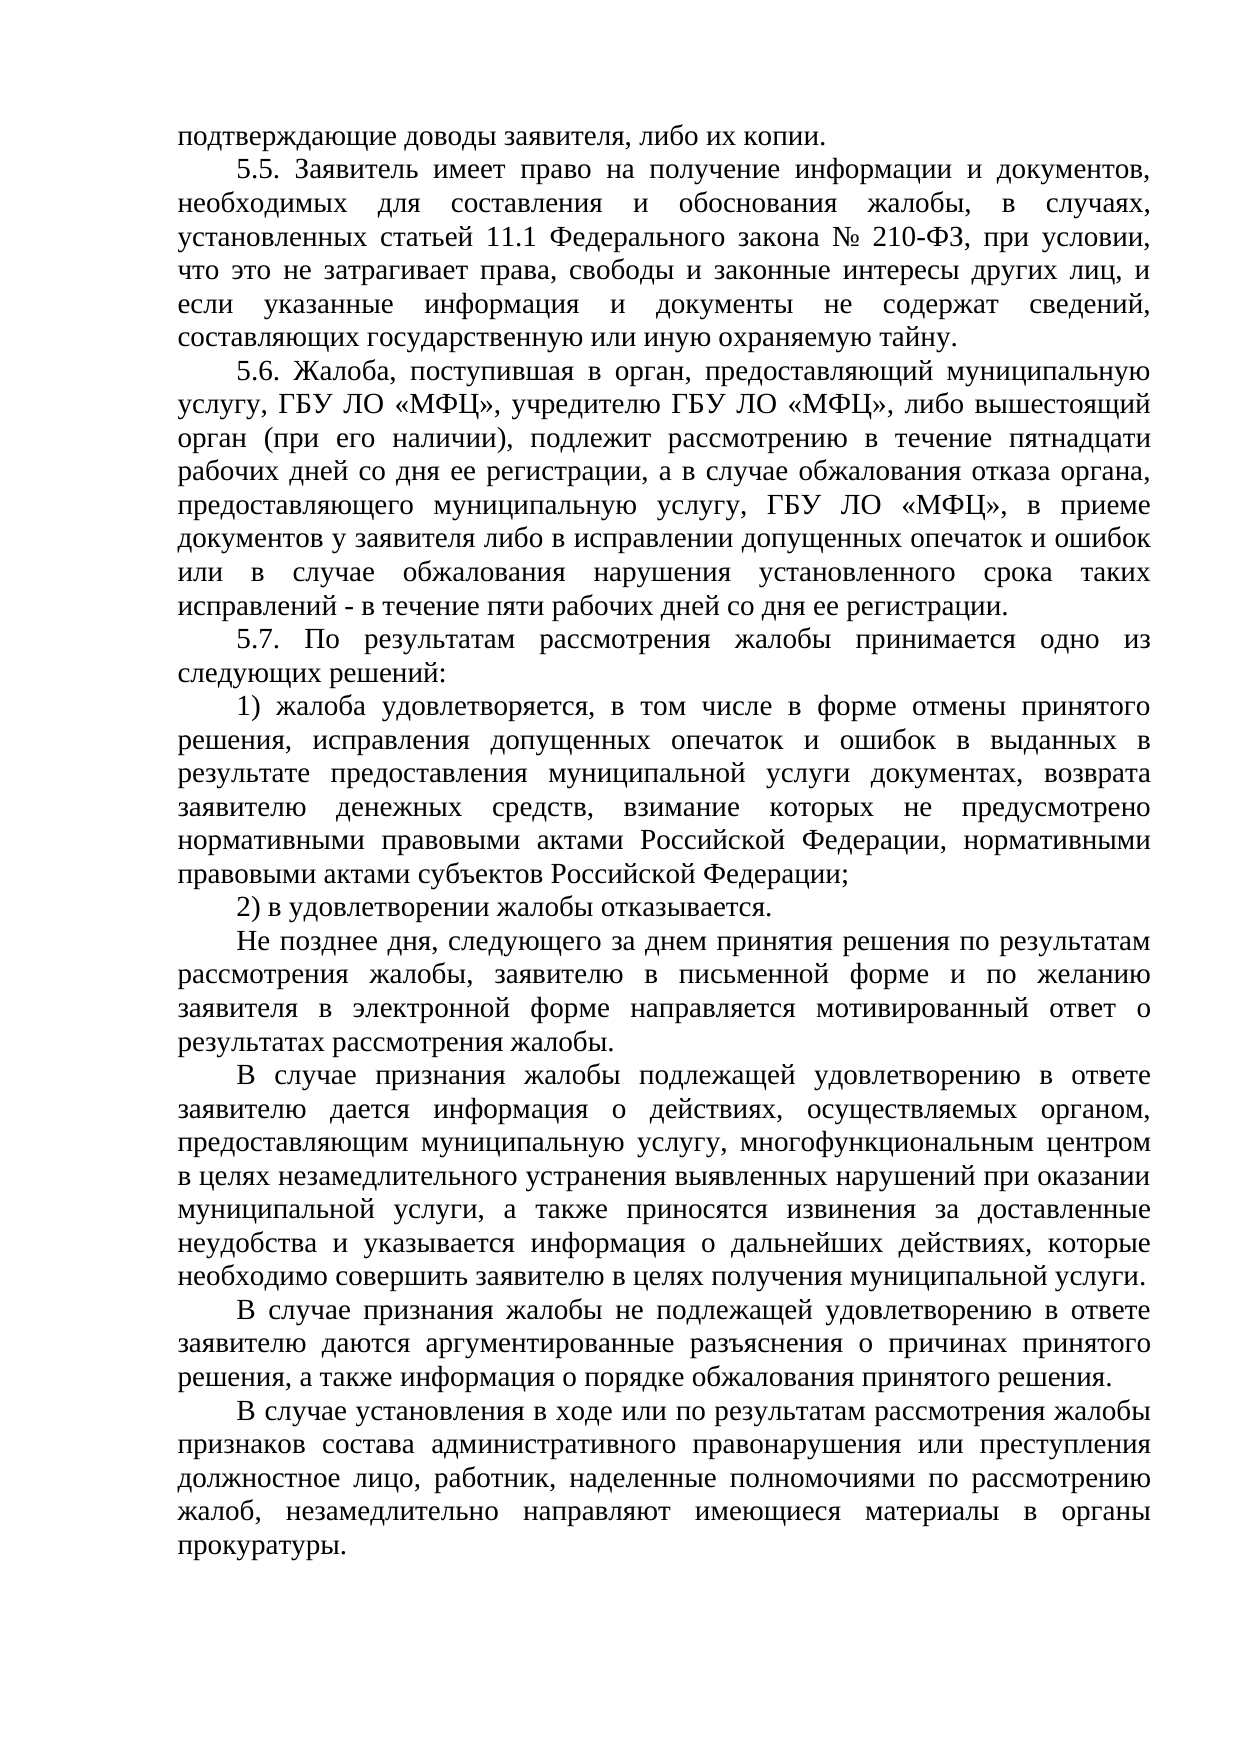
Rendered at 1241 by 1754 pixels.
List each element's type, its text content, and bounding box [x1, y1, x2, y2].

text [177, 118, 1152, 152]
text В случае установления в ходе или по результатам рассмотрения жалобы признаков состава административного правонарушения или преступления должностное лицо, работник, наделенные полномочиями по рассмотрению жалоб, незамедлительно направляют имеющиеся материалы в органы прокуратуры. [177, 1393, 1152, 1560]
text В случае признания жалобы подлежащей удовлетворению в ответе заявителю дается информация о действиях, осуществляемых органом, предоставляющим муниципальную услугу, многофункциональным центром в целях незамедлительного устранения выявленных нарушений при оказании муниципальной услуги, а также приносятся извинения за доставленные неудобства и указывается информация о дальнейших действиях, которые необходимо совершить заявителю в целях получения муниципальной услуги. [177, 1057, 1152, 1292]
text В случае признания жалобы не подлежащей удовлетворению в ответе заявителю даются аргументированные разъяснения о причинах принятого решения, а также информация о порядке обжалования принятого решения. [177, 1292, 1152, 1393]
text 5.7. По результатам рассмотрения жалобы принимается одно из следующих решений: [177, 621, 1152, 688]
text 2) в удовлетворении жалобы отказывается. [177, 889, 1152, 923]
text 5.6. Жалоба, поступившая в орган, предоставляющий муниципальную услугу, ГБУ ЛО «МФЦ», учредителю ГБУ ЛО «МФЦ», либо вышестоящий орган (при его наличии), подлежит рассмотрению в течение пятнадцати рабочих дней со дня ее регистрации, а в случае обжалования отказа органа, предоставляющего муниципальную услугу, ГБУ ЛО «МФЦ», в приеме документов у заявителя либо в исправлении допущенных опечаток и ошибок или в случае обжалования нарушения установленного срока таких исправлений - в течение пяти рабочих дней со дня ее регистрации. [177, 353, 1152, 621]
text 5.5. Заявитель имеет право на получение информации и документов, необходимых для составления и обоснования жалобы, в случаях, установленных статьей 11.1 Федерального закона № 210-ФЗ, при условии, что это не затрагивает права, свободы и законные интересы других лиц, и если указанные информация и документы не содержат сведений, составляющих государственную или иную охраняемую тайну. [177, 152, 1152, 353]
text 1) жалоба удовлетворяется, в том числе в форме отмены принятого решения, исправления допущенных опечаток и ошибок в выданных в результате предоставления муниципальной услуги документах, возврата заявителю денежных средств, взимание которых не предусмотрено нормативными правовыми актами Российской Федерации, нормативными правовыми актами субъектов Российской Федерации; [177, 688, 1152, 889]
text Не позднее дня, следующего за днем принятия решения по результатам рассмотрения жалобы, заявителю в письменной форме и по желанию заявителя в электронной форме направляется мотивированный ответ о результатах рассмотрения жалобы. [177, 923, 1152, 1057]
